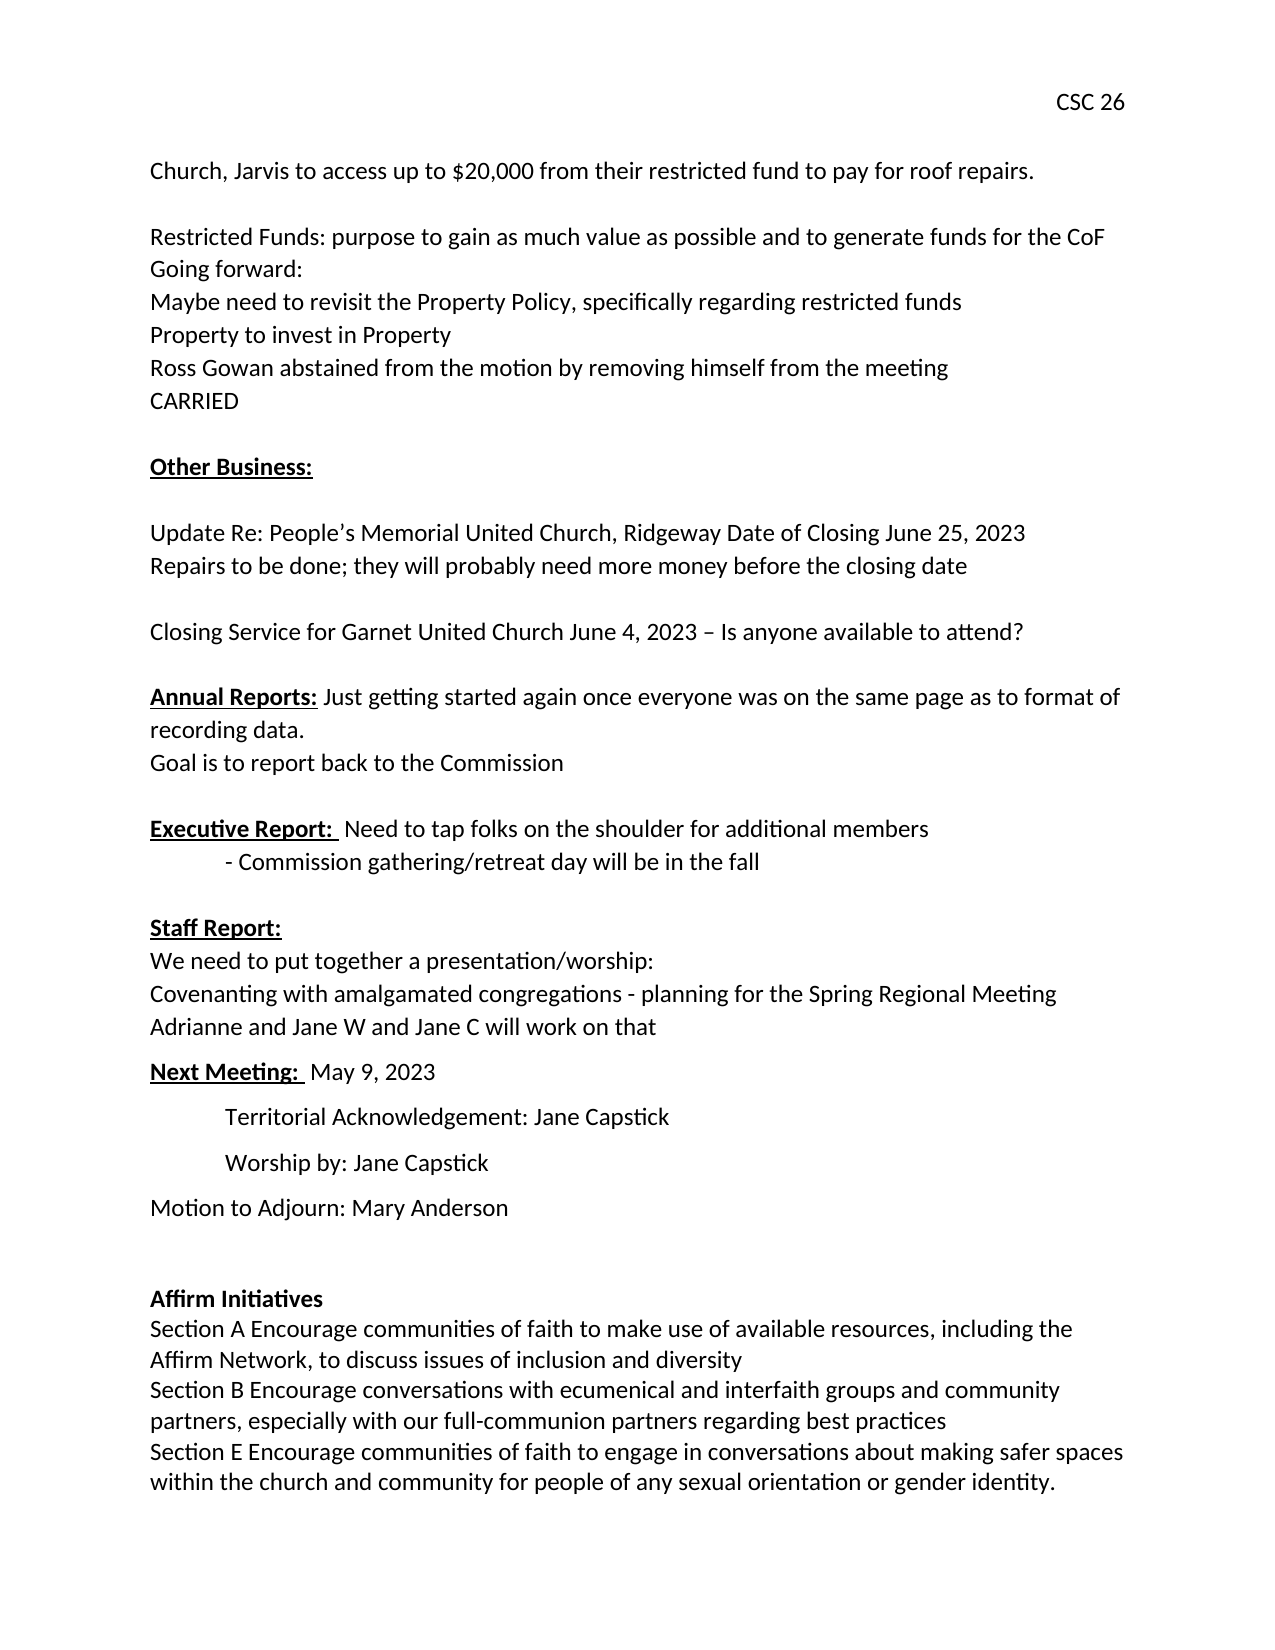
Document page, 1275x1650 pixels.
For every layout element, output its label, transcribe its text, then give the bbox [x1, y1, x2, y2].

text Maybe need to revisit the Property Policy, specifically regarding restricted funds Property to invest in Property Ross Gowan abstained from the motion by removing himself from the meeting CARRIED [150, 286, 1125, 416]
text Executive Report: Need to tap folks on the shoulder for additional members - Commission gathering/retreat day will be in the fall [150, 813, 1125, 877]
text Restricted Funds: purpose to gain as much value as possible and to generate funds for the CoF [150, 221, 1125, 251]
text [150, 155, 1125, 218]
text Territorial Acknowledgement: Jane Capstick [150, 1101, 1125, 1132]
text Section E Encourage communities of faith to engage in conversations about making safer spaces within the church and community for people of any sexual orientation or gender identity. [150, 1436, 1125, 1497]
text Next Meeting: May 9, 2023 [150, 1056, 1125, 1087]
text Motion to Adjourn: Mary Anderson [150, 1192, 1125, 1223]
text Section B Encourage conversations with ecumenical and interfaith groups and community partners, especially with our full-communion partners regarding best practices [150, 1375, 1125, 1436]
text Section A Encourage communities of faith to make use of available resources, including the Affirm Network, to discuss issues of inclusion and diversity [150, 1314, 1125, 1375]
text Staff Report: [150, 912, 1125, 942]
text Other Business: [150, 451, 1125, 482]
text Annual Reports: Just getting started again once everyone was on the same page as to format of recording data. Goal is to report back to the Commission [150, 681, 1125, 811]
text Going forward: [150, 253, 1125, 284]
text Worship by: Jane Capstick [150, 1147, 1125, 1177]
text Affirm Initiatives [150, 1283, 1125, 1314]
text We need to put together a presentation/worship: Covenanting with amalgamated congregations - planning for the Spring Regional Meeting Adrianne and Jane W and Jane C will work on that [150, 945, 1125, 1041]
text Update Re: People’s Memorial United Church, Ridgeway Date of Closing June 25, 2023 Repairs to be done; they will probably need more money before the closing date Closing Service for Garnet United Church June 4, 2023 – Is anyone available to attend? [150, 517, 1125, 679]
